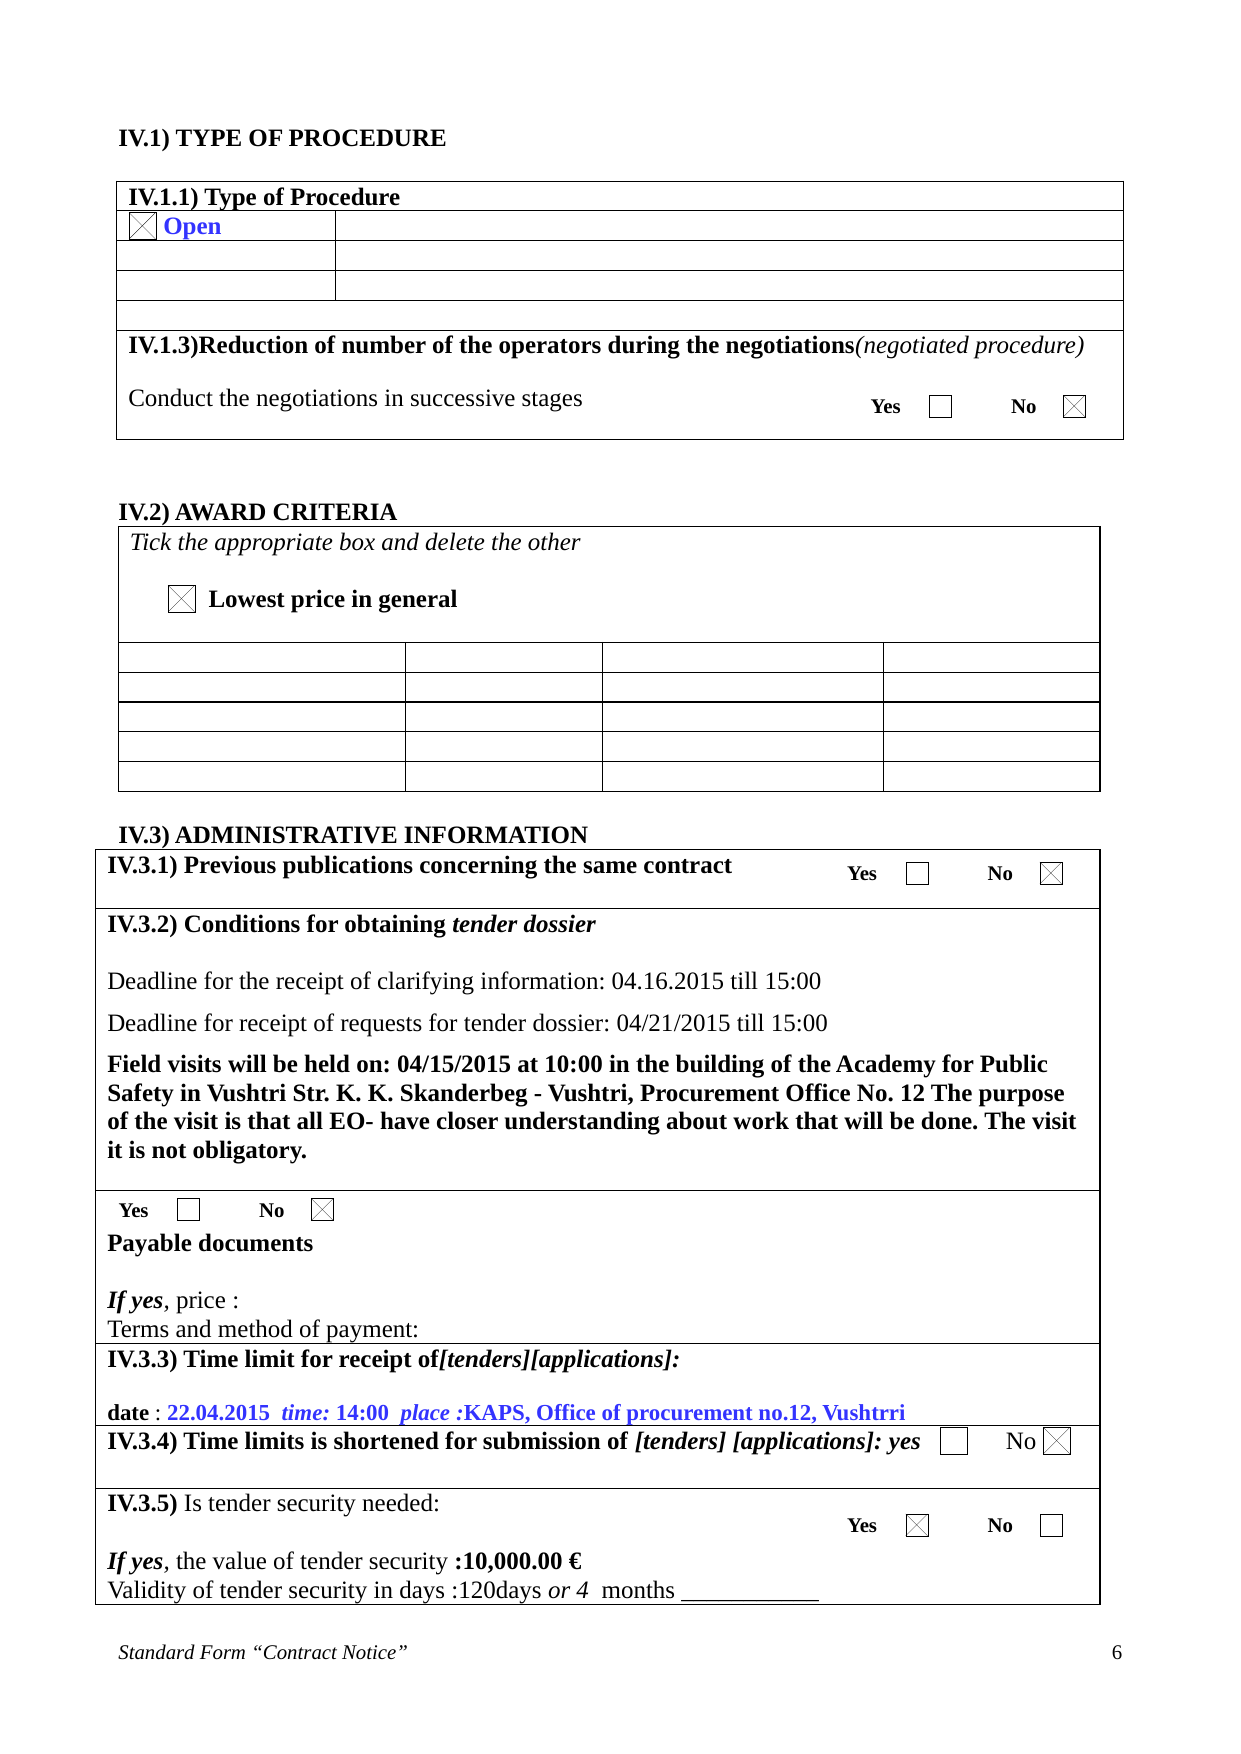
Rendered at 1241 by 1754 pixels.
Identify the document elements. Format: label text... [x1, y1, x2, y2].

table_cell [406, 643, 602, 672]
table_cell [119, 703, 405, 731]
table_cell [336, 241, 1123, 270]
table_cell [336, 211, 1123, 240]
table_cell Payable documents If yes, price : Terms and method of payment: [96, 1191, 1099, 1343]
table_cell [603, 673, 883, 701]
table_cell [884, 762, 1099, 791]
text IV.2) AWARD CRITERIA [118, 497, 1122, 526]
table_header IV.3.1) Previous publications concerning the same contract [96, 850, 1099, 908]
table_cell [406, 762, 602, 791]
table_cell IV.3.5) Is tender security needed: If yes, the value of tender security :10,000.00 € Validity of tender security in days :120days or 4 months ___________ [96, 1489, 1099, 1603]
table_cell [884, 703, 1099, 731]
table_cell Open [117, 211, 335, 240]
table_cell IV.1.3)Reduction of number of the operators during the negotiations(negotiated procedure) Conduct the negotiations in successive stages [117, 331, 1123, 438]
table_header IV.1.1) Type of Procedure [117, 182, 1123, 210]
table_cell IV.3.3) Time limit for receipt of[tenders][applications]: date : 22.04.2015 time: 14:00 place :KAPS, Office of procurement no.12, Vushtrri [96, 1344, 1099, 1425]
table_cell [117, 271, 335, 300]
table_cell [406, 732, 602, 761]
table_cell [336, 271, 1123, 300]
table_cell [406, 673, 602, 701]
table_cell [603, 732, 883, 761]
table_cell [119, 762, 405, 791]
table_cell [119, 732, 405, 761]
table_cell [603, 703, 883, 731]
table_cell IV.3.2) Conditions for obtaining tender dossier Deadline for the receipt of clarifying information: 04.16.2015 till 15:00 Deadline for receipt of requests for tender dossier: 04/21/2015 till 15:00 Field visits will be held on: 04/15/2015 at 10:00 in the building of the Academy for Public Safety in Vushtri Str. K. K. Skanderbeg - Vushtri, Procurement Office No. 12 The purpose of the visit is that all EO- have closer understanding about work that will be done. The visit it is not obligatory. [96, 909, 1099, 1190]
text IV.1) TYPE OF PROCEDURE [118, 123, 1122, 152]
table_cell [406, 703, 602, 731]
table_cell [603, 762, 883, 791]
table_cell [119, 673, 405, 701]
table_header Tick the appropriate box and delete the other Lowest price in general [119, 527, 1099, 642]
text IV.3) ADMINISTRATIVE INFORMATION [118, 821, 1122, 849]
table_cell [884, 673, 1099, 701]
table_cell IV.3.4) Time limits is shortened for submission of [tenders] [applications]: yes No [96, 1426, 1099, 1487]
table_cell [117, 241, 335, 270]
table_cell [884, 643, 1099, 672]
table_cell [119, 643, 405, 672]
table_cell [884, 732, 1099, 761]
table_cell [117, 301, 1123, 329]
table_cell [603, 643, 883, 672]
